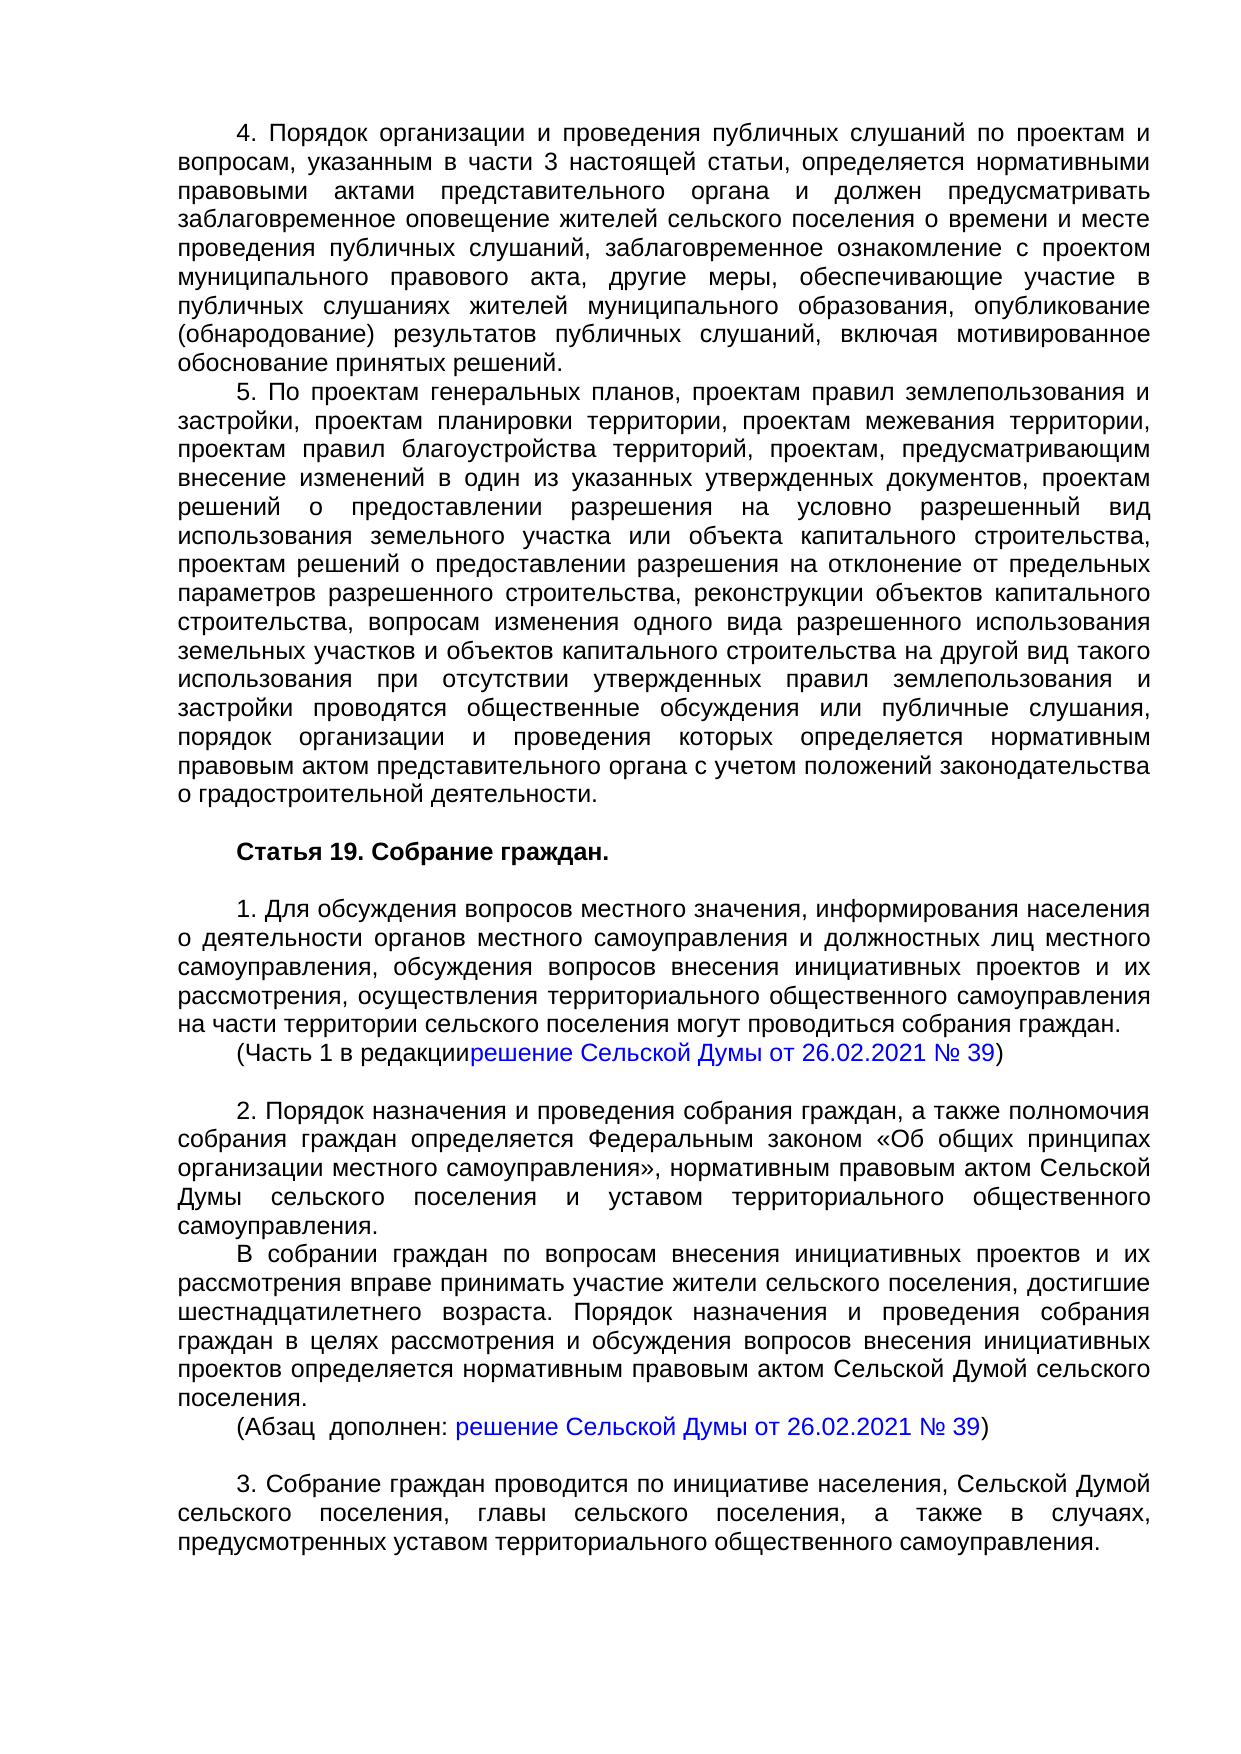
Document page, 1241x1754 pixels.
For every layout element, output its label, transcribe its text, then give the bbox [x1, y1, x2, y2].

text В собрании граждан по вопросам внесения инициативных проектов и их рассмотрения вправе принимать участие жители сельского поселения, достигшие шестнадцатилетнего возраста. Порядок назначения и проведения собрания граждан в целях рассмотрения и обсуждения вопросов внесения инициативных проектов определяется нормативным правовым актом Сельской Думой сельского поселения. [177, 1239, 1152, 1412]
text Статья 19. Собрание граждан. [177, 837, 1152, 866]
text 2. Порядок назначения и проведения собрания граждан, а также полномочия собрания граждан определяется Федеральным законом «Об общих принципах организации местного самоуправления», нормативным правовым актом Сельской Думы сельского поселения и уставом территориального общественного самоуправления. [177, 1096, 1152, 1239]
text 4. Порядок организации и проведения публичных слушаний по проектам и вопросам, указанным в части 3 настоящей статьи, определяется нормативными правовыми актами представительного органа и должен предусматривать заблаговременное оповещение жителей сельского поселения о времени и месте проведения публичных слушаний, заблаговременное ознакомление с проектом муниципального правового акта, другие меры, обеспечивающие участие в публичных слушаниях жителей муниципального образования, опубликование (обнародование) результатов публичных слушаний, включая мотивированное обоснование принятых решений. [177, 118, 1152, 377]
text 5. По проектам генеральных планов, проектам правил землепользования и застройки, проектам планировки территории, проектам межевания территории, проектам правил благоустройства территорий, проектам, предусматривающим внесение изменений в один из указанных утвержденных документов, проектам решений о предоставлении разрешения на условно разрешенный вид использования земельного участка или объекта капитального строительства, проектам решений о предоставлении разрешения на отклонение от предельных параметров разрешенного строительства, реконструкции объектов капитального строительства, вопросам изменения одного вида разрешенного использования земельных участков и объектов капитального строительства на другой вид такого использования при отсутствии утвержденных правил землепользования и застройки проводятся общественные обсуждения или публичные слушания, порядок организации и проведения которых определяется нормативным правовым актом представительного органа с учетом положений законодательства о градостроительной деятельности. [177, 377, 1152, 808]
text (Абзац дополнен: решение Сельской Думы от 26.02.2021 № 39) [177, 1412, 1152, 1441]
text 1. Для обсуждения вопросов местного значения, информирования населения о деятельности органов местного самоуправления и должностных лиц местного самоуправления, обсуждения вопросов внесения инициативных проектов и их рассмотрения, осуществления территориального общественного самоуправления на части территории сельского поселения могут проводиться собрания граждан. [177, 894, 1152, 1038]
text 3. Собрание граждан проводится по инициативе населения, Сельской Думой сельского поселения, главы сельского поселения, а также в случаях, предусмотренных уставом территориального общественного самоуправления. [177, 1469, 1152, 1556]
text (Часть 1 в редакциирешение Сельской Думы от 26.02.2021 № 39) [177, 1038, 1152, 1067]
